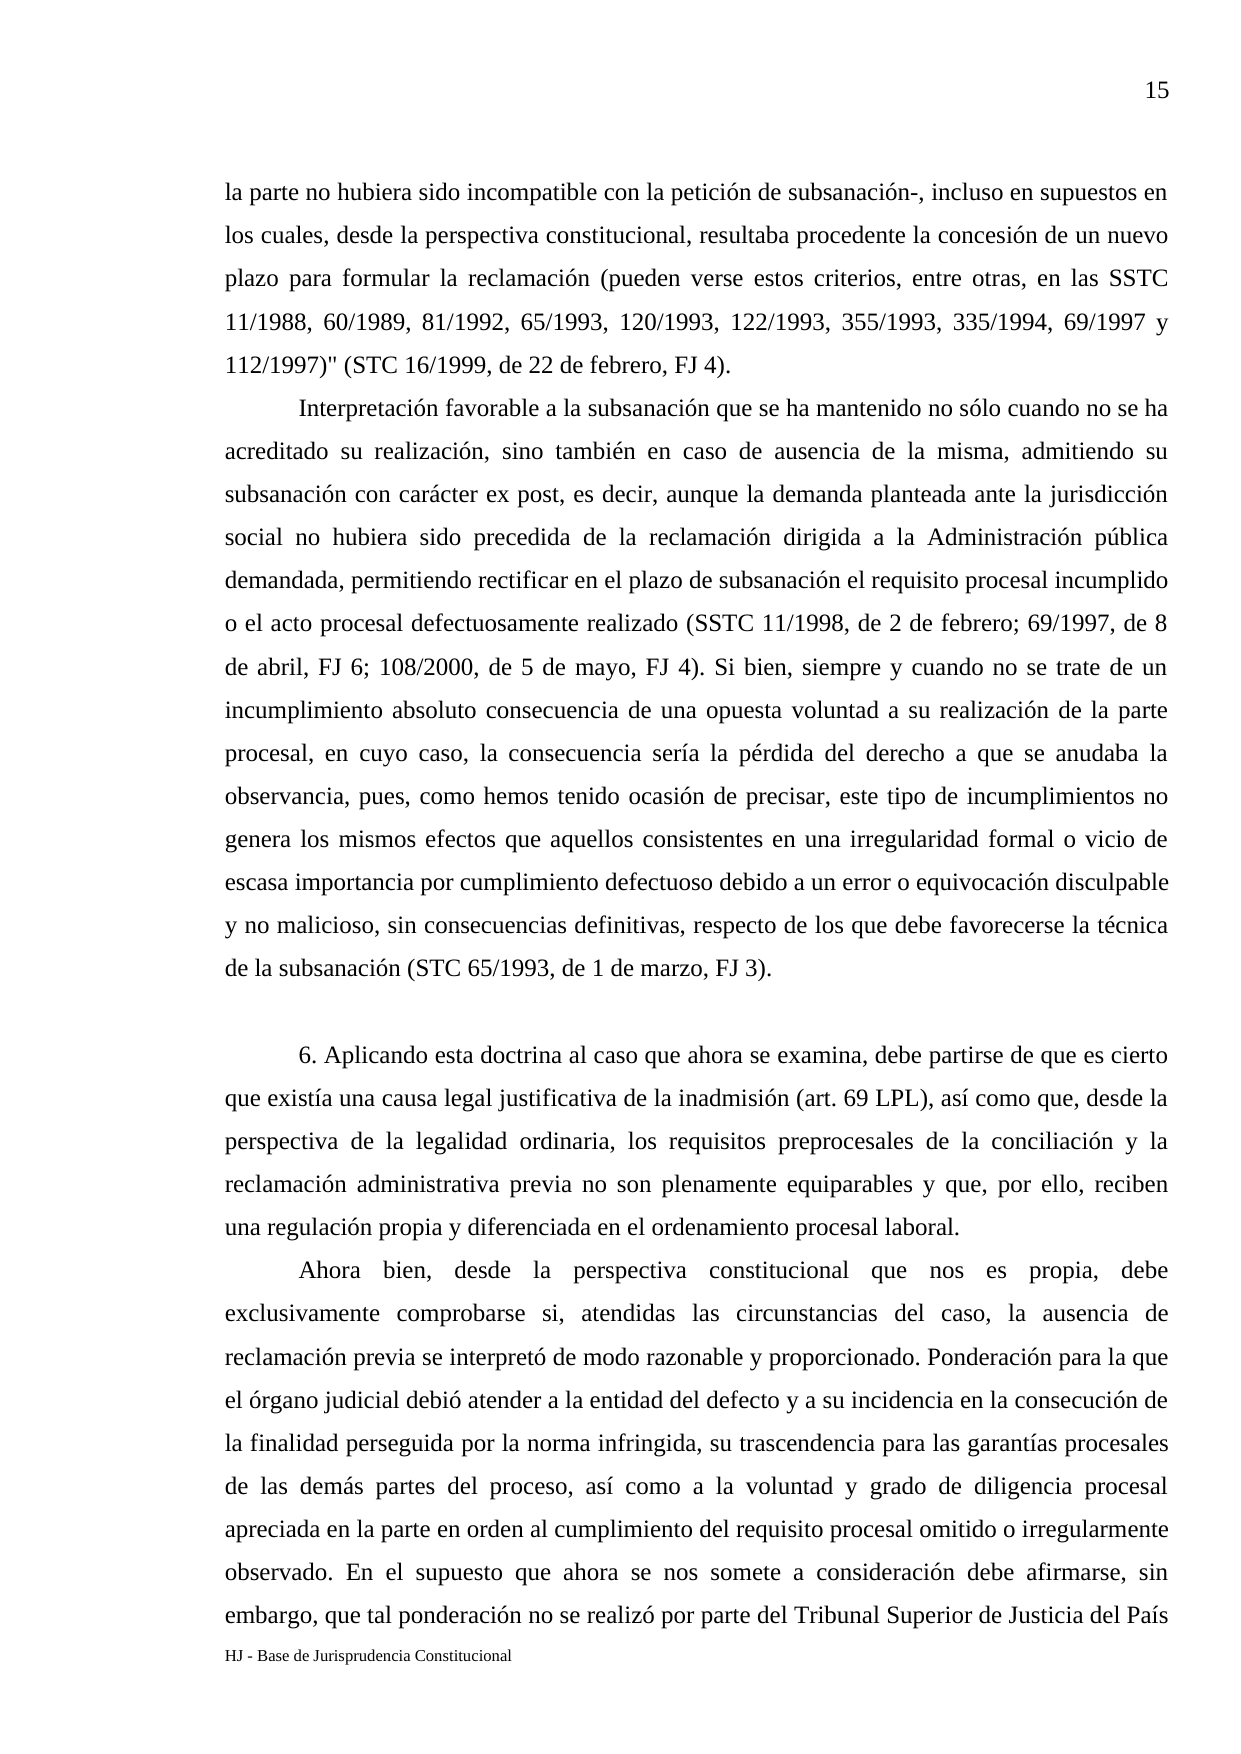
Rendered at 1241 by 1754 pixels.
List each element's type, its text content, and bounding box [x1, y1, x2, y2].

text Interpretación favorable a la subsanación que se ha mantenido no sólo cuando no se ha acreditado su realización, sino también en caso de ausencia de la misma, admitiendo su subsanación con carácter ex post, es decir, aunque la demanda planteada ante la jurisdicción social no hubiera sido precedida de la reclamación dirigida a la Administración pública demandada, permitiendo rectificar en el plazo de subsanación el requisito procesal incumplido o el acto procesal defectuosamente realizado (SSTC 11/1998, de 2 de febrero; 69/1997, de 8 de abril, FJ 6; 108/2000, de 5 de mayo, FJ 4). Si bien, siempre y cuando no se trate de un incumplimiento absoluto consecuencia de una opuesta voluntad a su realización de la parte procesal, en cuyo caso, la consecuencia sería la pérdida del derecho a que se anudaba la observancia, pues, como hemos tenido ocasión de precisar, este tipo de incumplimientos no genera los mismos efectos que aquellos consistentes en una irregularidad formal o vicio de escasa importancia por cumplimiento defectuoso debido a un error o equivocación disculpable y no malicioso, sin consecuencias definitivas, respecto de los que debe favorecerse la técnica de la subsanación (STC 65/1993, de 1 de marzo, FJ 3). [224, 393, 1169, 982]
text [224, 1255, 1169, 1629]
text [224, 177, 1169, 378]
text 6. Aplicando esta doctrina al caso que ahora se examina, debe partirse de que es cierto que existía una causa legal justificativa de la inadmisión (art. 69 LPL), así como que, desde la perspectiva de la legalidad ordinaria, los requisitos preprocesales de la conciliación y la reclamación administrativa previa no son plenamente equiparables y que, por ello, reciben una regulación propia y diferenciada en el ordenamiento procesal laboral. [224, 1040, 1169, 1241]
